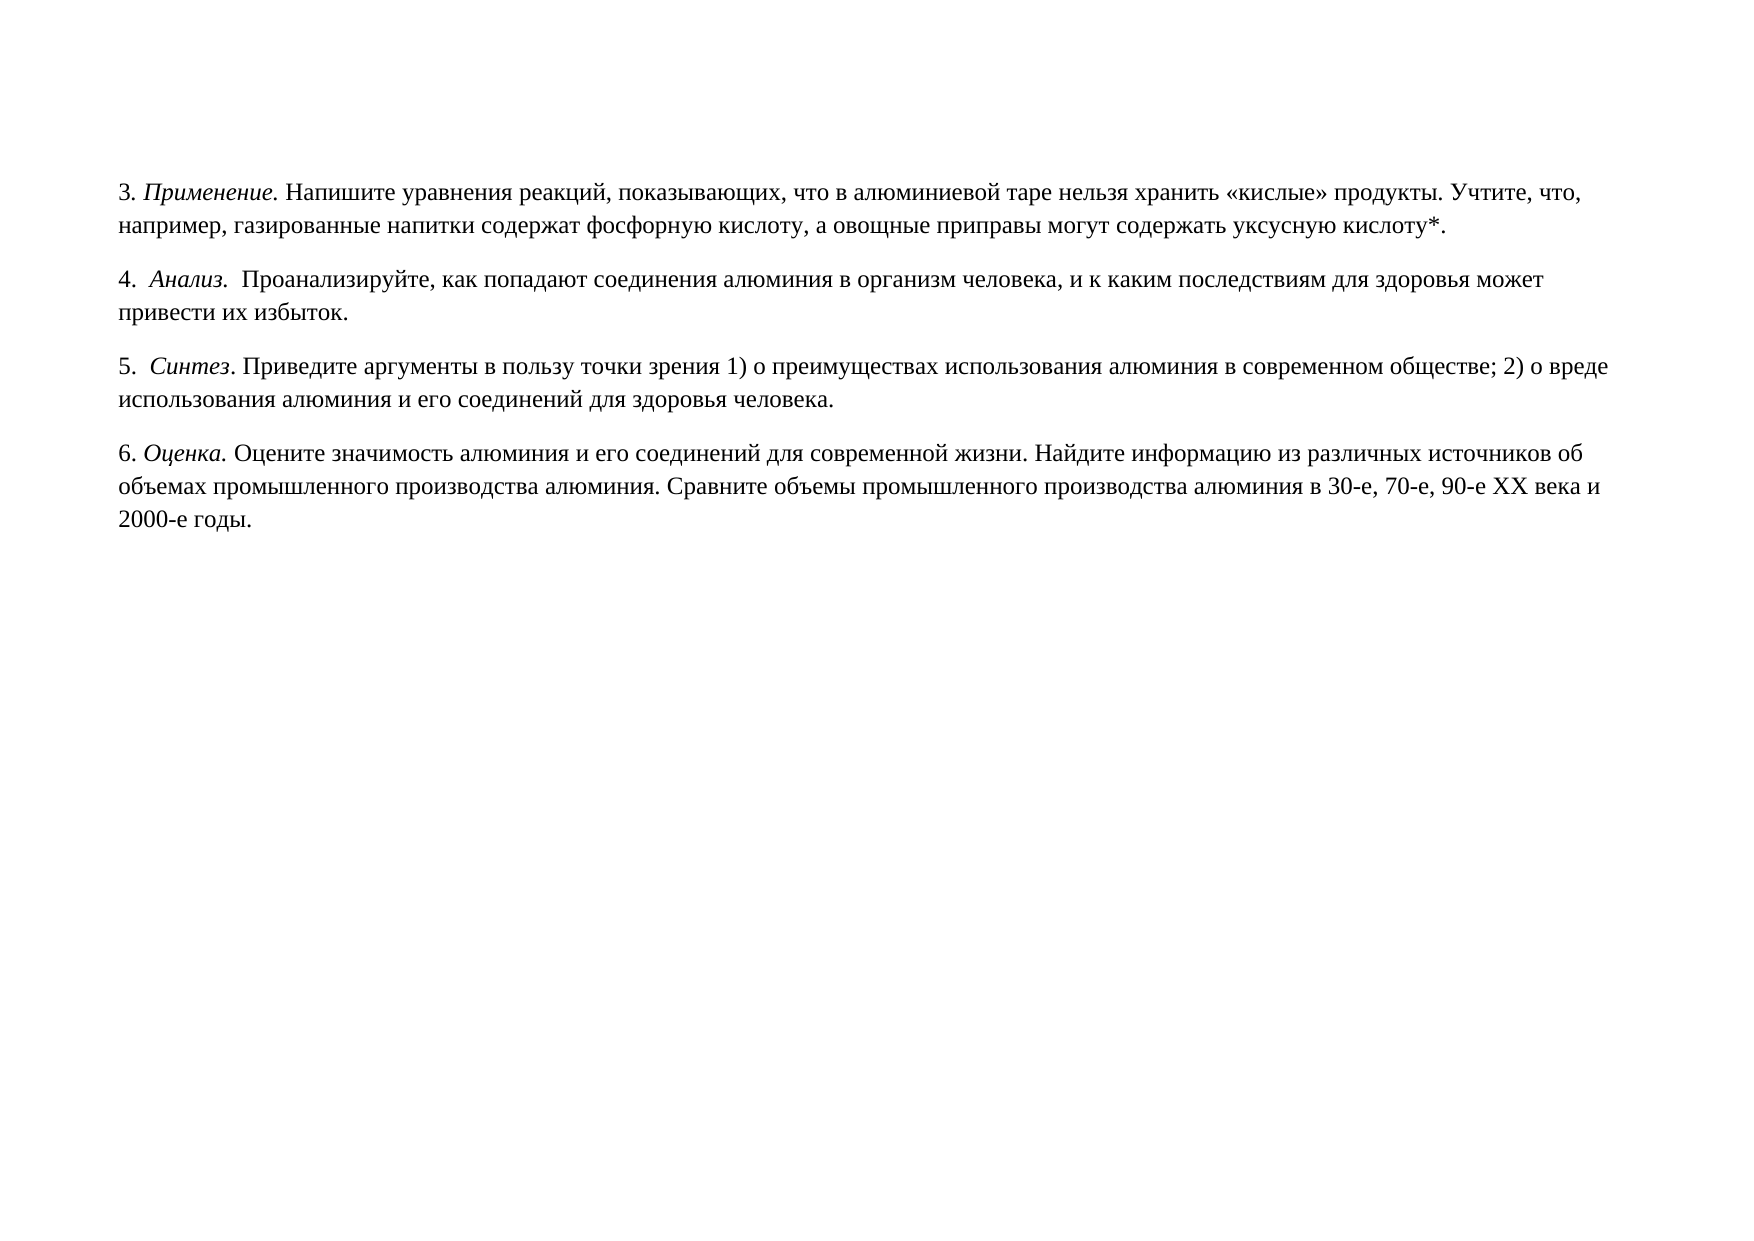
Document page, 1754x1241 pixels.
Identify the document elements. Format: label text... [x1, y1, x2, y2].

text 3. Применение. Напишите уравнения реакций, показывающих, что в алюминиевой таре нельзя хранить «кислые» продукты. Учтите, что, например, газированные напитки содержат фосфорную кислоту, а овощные приправы могут содержать уксусную кислоту*. [118, 177, 1636, 239]
text 5. Синтез. Приведите аргументы в пользу точки зрения 1) о преимуществах использования алюминия в современном обществе; 2) о вреде использования алюминия и его соединений для здоровья человека. [118, 351, 1636, 413]
text 4. Анализ. Проанализируйте, как попадают соединения алюминия в организм человека, и к каким последствиям для здоровья может привести их избыток. [118, 264, 1636, 326]
text 6. Оценка. Оцените значимость алюминия и его соединений для современной жизни. Найдите информацию из различных источников об объемах промышленного производства алюминия. Сравните объемы промышленного производства алюминия в 30-е, 70-е, 90-е ХХ века и 2000-е годы. [118, 438, 1636, 533]
